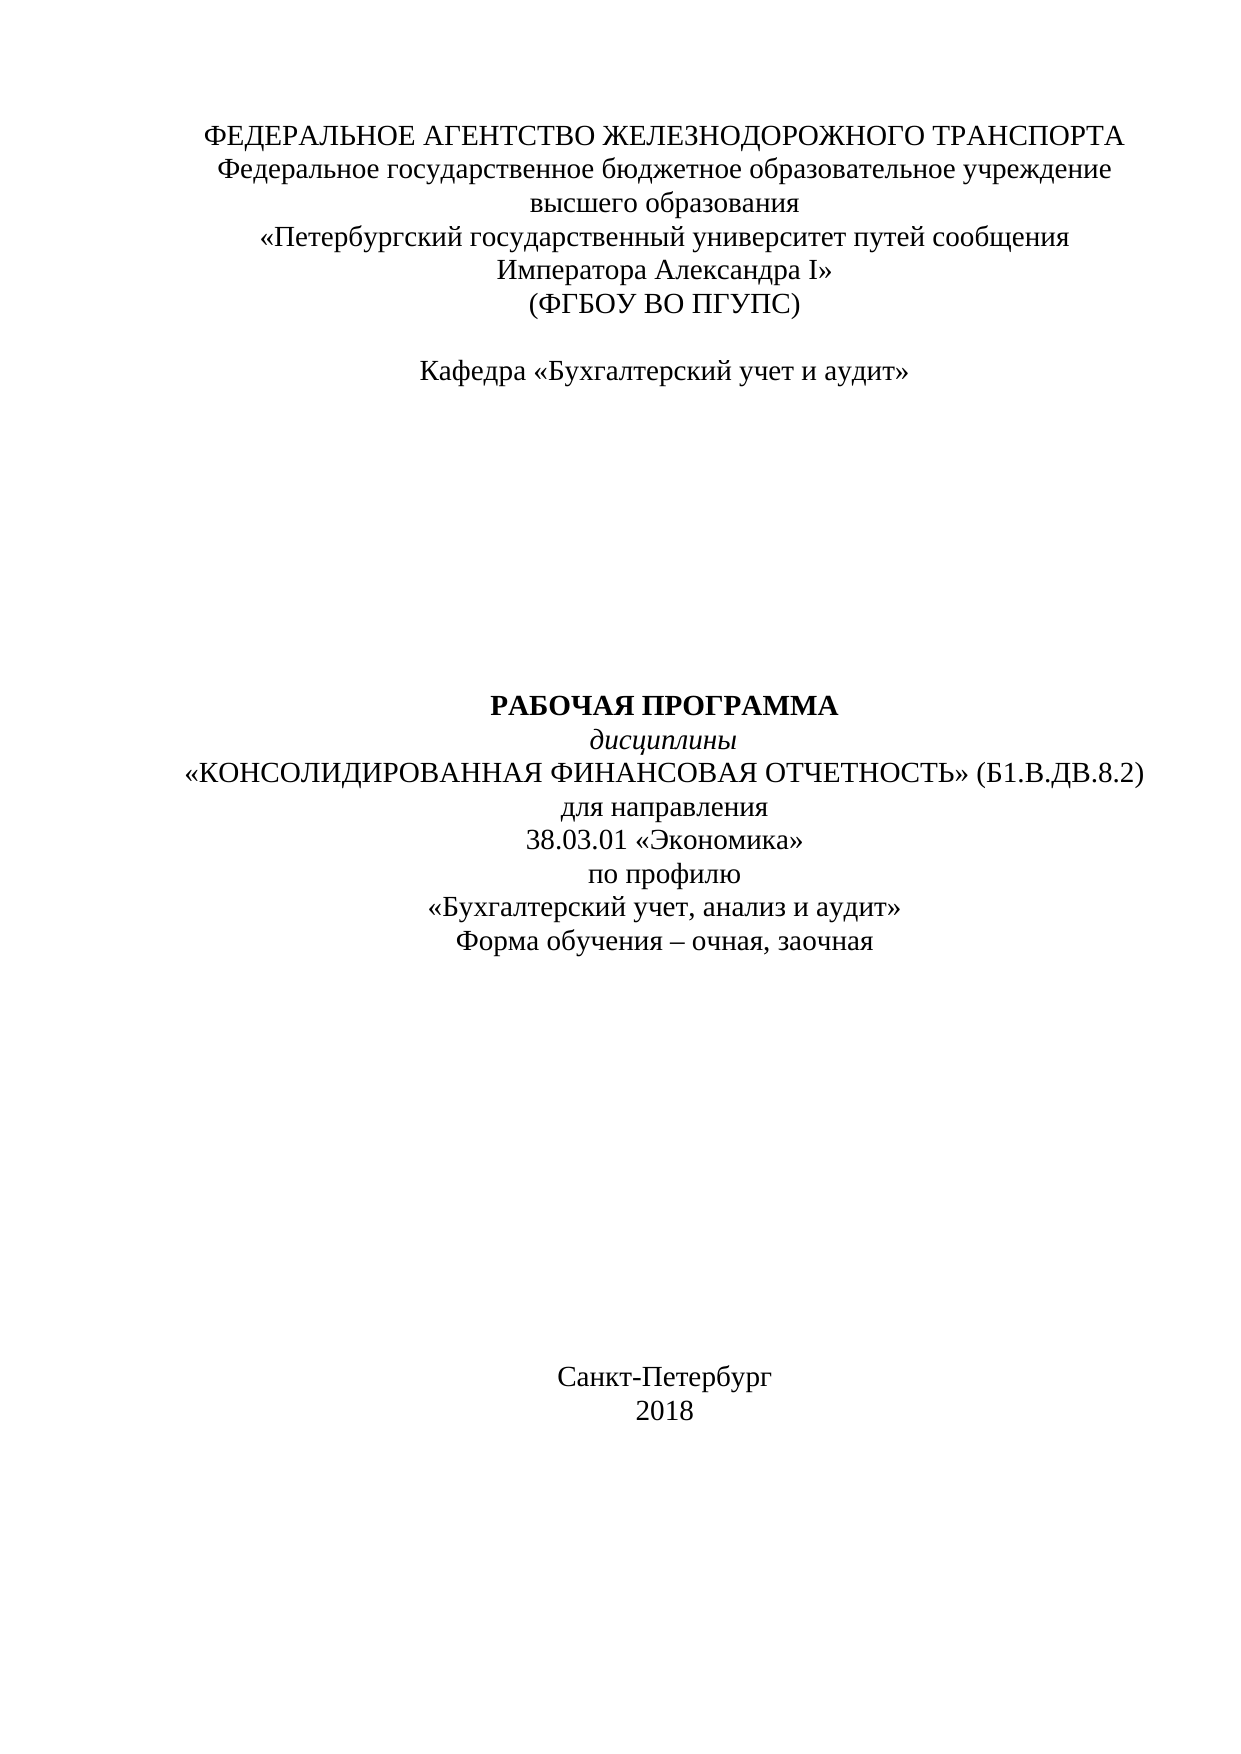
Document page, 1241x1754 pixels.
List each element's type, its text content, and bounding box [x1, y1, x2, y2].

text 38.03.01 «Экономика» [177, 822, 1152, 856]
text Кафедра «Бухгалтерский учет и аудит» [177, 353, 1152, 386]
text Федеральное государственное бюджетное образовательное учреждение высшего образования [177, 152, 1152, 219]
text «Бухгалтерский учет, анализ и аудит» [177, 889, 1152, 923]
text Форма обучения – очная, заочная [177, 923, 1152, 957]
text «КОНСОЛИДИРОВАННАЯ ФИНАНСОВАЯ ОТЧЕТНОСТЬ» (Б1.В.ДВ.8.2) [177, 755, 1152, 789]
text для направления [177, 789, 1152, 822]
text ФЕДЕРАЛЬНОЕ АГЕНТСТВО ЖЕЛЕЗНОДОРОЖНОГО ТРАНСПОРТА [177, 118, 1152, 152]
text РАБОЧАЯ ПРОГРАММА [177, 688, 1152, 722]
text (ФГБОУ ВО ПГУПС) [177, 286, 1152, 319]
text Санкт-Петербург [177, 1359, 1152, 1393]
text дисциплины [177, 722, 1152, 755]
text 2018 [177, 1393, 1152, 1426]
text «Петербургский государственный университет путей сообщения [177, 219, 1152, 252]
text по профилю [177, 856, 1152, 889]
text Императора Александра I» [177, 252, 1152, 286]
